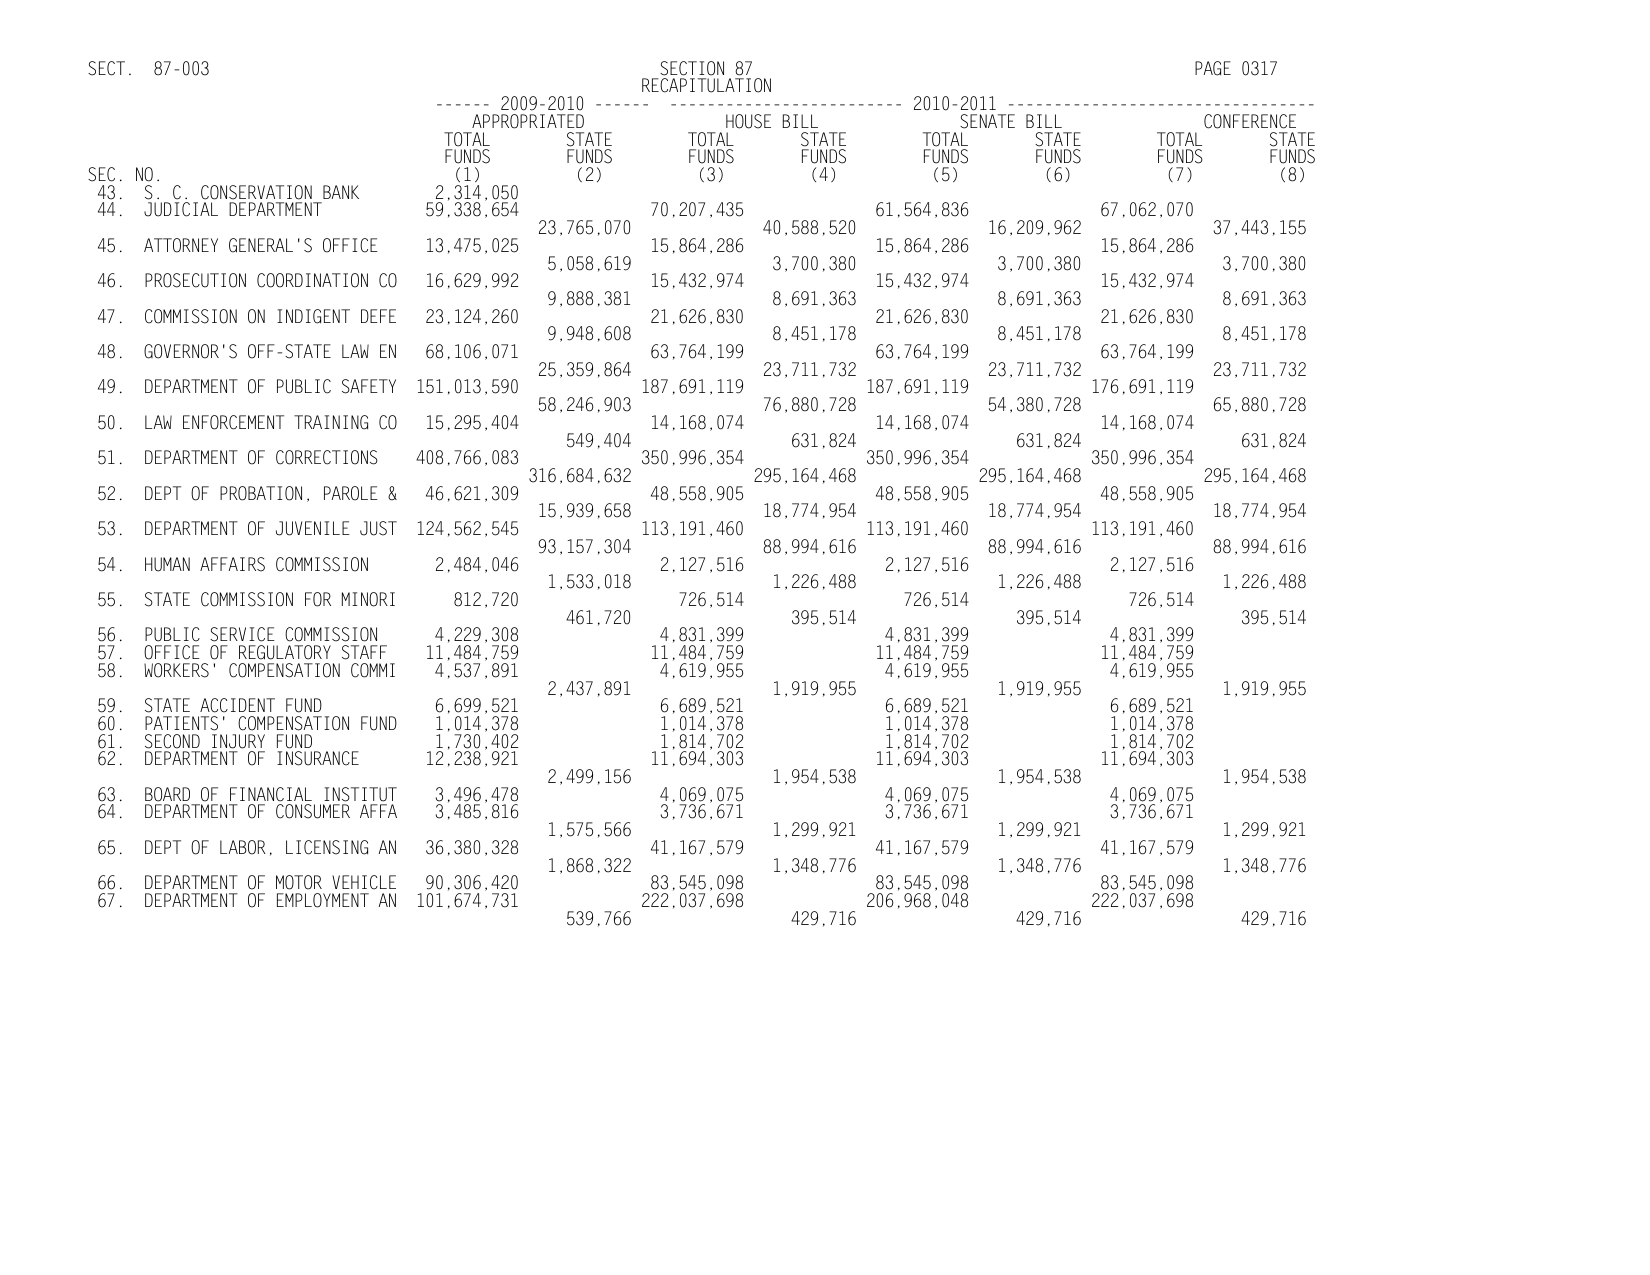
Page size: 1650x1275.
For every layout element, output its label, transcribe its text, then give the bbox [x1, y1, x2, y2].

text 44. JUDICIAL DEPARTMENT 59,338,654 70,207,435 61,564,836 67,062,070 [69, 203, 1582, 220]
text 58,246,903 76,880,728 54,380,728 65,880,728 [69, 397, 1582, 415]
text 1,575,566 1,299,921 1,299,921 1,299,921 [69, 822, 1582, 840]
text 9,948,608 8,451,178 8,451,178 8,451,178 [69, 327, 1582, 344]
text 461,720 395,514 395,514 395,514 [69, 610, 1582, 628]
text 59. STATE ACCIDENT FUND 6,699,521 6,689,521 6,689,521 6,689,521 [69, 698, 1582, 716]
text TOTAL STATE TOTAL STATE TOTAL STATE TOTAL STATE [69, 132, 1582, 149]
text 52. DEPT OF PROBATION, PAROLE & 46,621,309 48,558,905 48,558,905 48,558,905 [69, 486, 1582, 504]
text 316,684,632 295,164,468 295,164,468 295,164,468 [69, 468, 1582, 486]
text 60. PATIENTS' COMPENSATION FUND 1,014,378 1,014,378 1,014,378 1,014,378 [69, 716, 1582, 734]
text 51. DEPARTMENT OF CORRECTIONS 408,766,083 350,996,354 350,996,354 350,996,354 [69, 451, 1582, 468]
text 2,437,891 1,919,955 1,919,955 1,919,955 [69, 681, 1582, 698]
text 45. ATTORNEY GENERAL'S OFFICE 13,475,025 15,864,286 15,864,286 15,864,286 [69, 238, 1582, 256]
text 46. PROSECUTION COORDINATION CO 16,629,992 15,432,974 15,432,974 15,432,974 [69, 273, 1582, 291]
text RECAPITULATION [69, 79, 1582, 96]
text 66. DEPARTMENT OF MOTOR VEHICLE 90,306,420 83,545,098 83,545,098 83,545,098 [69, 876, 1582, 893]
text 539,766 429,716 429,716 429,716 [69, 911, 1582, 929]
text 67. DEPARTMENT OF EMPLOYMENT AN 101,674,731 222,037,698 206,968,048 222,037,698 [69, 893, 1582, 911]
text 65. DEPT OF LABOR, LICENSING AN 36,380,328 41,167,579 41,167,579 41,167,579 [69, 840, 1582, 858]
text 23,765,070 40,588,520 16,209,962 37,443,155 [69, 220, 1582, 238]
text 55. STATE COMMISSION FOR MINORI 812,720 726,514 726,514 726,514 [69, 592, 1582, 610]
text ------ 2009-2010 ------ ------------------------- 2010-2011 --------------------------------- [69, 96, 1582, 114]
text SECT. 87-003 SECTION 87 PAGE 0317 [69, 61, 1582, 79]
text 57. OFFICE OF REGULATORY STAFF 11,484,759 11,484,759 11,484,759 11,484,759 [69, 645, 1582, 663]
text 53. DEPARTMENT OF JUVENILE JUST 124,562,545 113,191,460 113,191,460 113,191,460 [69, 521, 1582, 539]
text 9,888,381 8,691,363 8,691,363 8,691,363 [69, 291, 1582, 309]
text 2,499,156 1,954,538 1,954,538 1,954,538 [69, 769, 1582, 787]
text APPROPRIATED HOUSE BILL SENATE BILL CONFERENCE [69, 114, 1582, 132]
text FUNDS FUNDS FUNDS FUNDS FUNDS FUNDS FUNDS FUNDS [69, 149, 1582, 167]
text 5,058,619 3,700,380 3,700,380 3,700,380 [69, 256, 1582, 273]
text 62. DEPARTMENT OF INSURANCE 12,238,921 11,694,303 11,694,303 11,694,303 [69, 752, 1582, 769]
text 25,359,864 23,711,732 23,711,732 23,711,732 [69, 362, 1582, 380]
text SEC. NO. (1) (2) (3) (4) (5) (6) (7) (8) [69, 167, 1582, 185]
text 43. S. C. CONSERVATION BANK 2,314,050 [69, 185, 1582, 203]
text 15,939,658 18,774,954 18,774,954 18,774,954 [69, 504, 1582, 521]
text 63. BOARD OF FINANCIAL INSTITUT 3,496,478 4,069,075 4,069,075 4,069,075 [69, 787, 1582, 805]
text 1,868,322 1,348,776 1,348,776 1,348,776 [69, 858, 1582, 876]
text 50. LAW ENFORCEMENT TRAINING CO 15,295,404 14,168,074 14,168,074 14,168,074 [69, 415, 1582, 433]
text 1,533,018 1,226,488 1,226,488 1,226,488 [69, 574, 1582, 592]
text 61. SECOND INJURY FUND 1,730,402 1,814,702 1,814,702 1,814,702 [69, 734, 1582, 752]
text 549,404 631,824 631,824 631,824 [69, 433, 1582, 451]
text 49. DEPARTMENT OF PUBLIC SAFETY 151,013,590 187,691,119 187,691,119 176,691,119 [69, 380, 1582, 397]
text 56. PUBLIC SERVICE COMMISSION 4,229,308 4,831,399 4,831,399 4,831,399 [69, 628, 1582, 645]
text 93,157,304 88,994,616 88,994,616 88,994,616 [69, 539, 1582, 557]
text 54. HUMAN AFFAIRS COMMISSION 2,484,046 2,127,516 2,127,516 2,127,516 [69, 557, 1582, 574]
text 58. WORKERS' COMPENSATION COMMI 4,537,891 4,619,955 4,619,955 4,619,955 [69, 663, 1582, 681]
text 64. DEPARTMENT OF CONSUMER AFFA 3,485,816 3,736,671 3,736,671 3,736,671 [69, 805, 1582, 822]
text 47. COMMISSION ON INDIGENT DEFE 23,124,260 21,626,830 21,626,830 21,626,830 [69, 309, 1582, 327]
text 48. GOVERNOR'S OFF-STATE LAW EN 68,106,071 63,764,199 63,764,199 63,764,199 [69, 344, 1582, 362]
